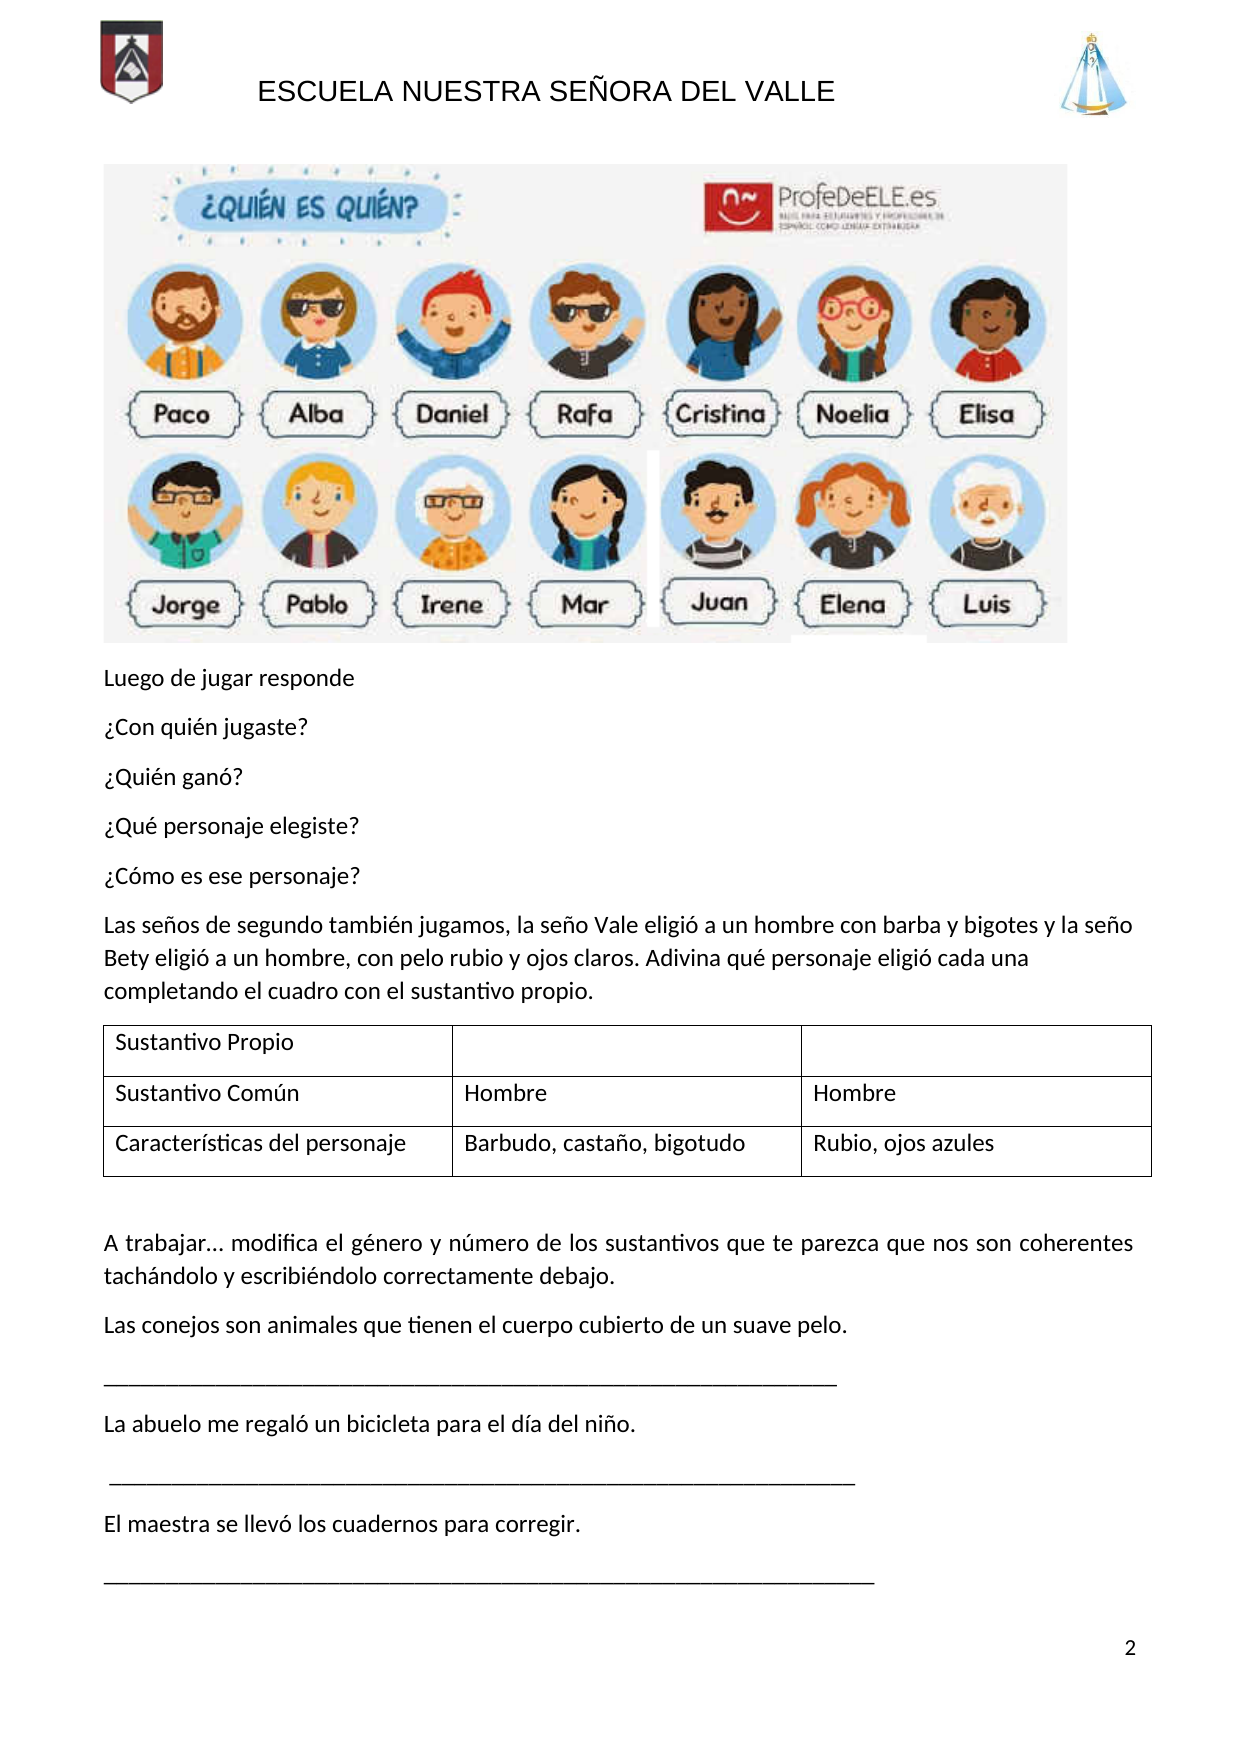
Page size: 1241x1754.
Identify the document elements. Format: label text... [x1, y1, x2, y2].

picture [100, 20, 163, 104]
picture [1048, 22, 1136, 124]
text ¿Cómo es ese personaje? [103, 860, 1136, 891]
text El maestra se llevó los cuadernos para corregir. [103, 1508, 1136, 1538]
table_header Sustantivo Propio [104, 1026, 452, 1076]
table_cell Hombre [802, 1077, 1151, 1126]
text A trabajar… modifica el género y número de los sustantivos que te parezca que nos son coherentes tachándolo y escribiéndolo correctamente debajo. [103, 1227, 1136, 1290]
text Las conejos son animales que tienen el cuerpo cubierto de un suave pelo. [103, 1309, 1136, 1340]
picture [103, 164, 1068, 643]
text ______________________________________________________________ [103, 1557, 1136, 1588]
table_header [802, 1026, 1151, 1076]
table_header [453, 1026, 801, 1076]
text Las seños de segundo también jugamos, la seño Vale eligió a un hombre con barba y bigotes y la seño Bety eligió a un hombre, con pelo rubio y ojos claros. Adivina qué personaje eligió cada una completando el cuadro con el sustantivo propio. [103, 910, 1136, 1006]
text La abuelo me regaló un bicicleta para el día del niño. [103, 1408, 1136, 1439]
text ¿Con quién jugaste? [103, 711, 1136, 742]
text ____________________________________________________________ [103, 1458, 1136, 1489]
text ___________________________________________________________ [103, 1359, 1136, 1389]
table_cell Sustantivo Común [104, 1077, 452, 1126]
text ¿Quién ganó? [103, 761, 1136, 791]
text ¿Qué personaje elegiste? [103, 811, 1136, 841]
table_cell Rubio, ojos azules [802, 1127, 1151, 1176]
table_cell Hombre [453, 1077, 801, 1126]
text Luego de jugar responde [103, 662, 1136, 692]
table_cell Características del personaje [104, 1127, 452, 1176]
table_cell Barbudo, castaño, bigotudo [453, 1127, 801, 1176]
